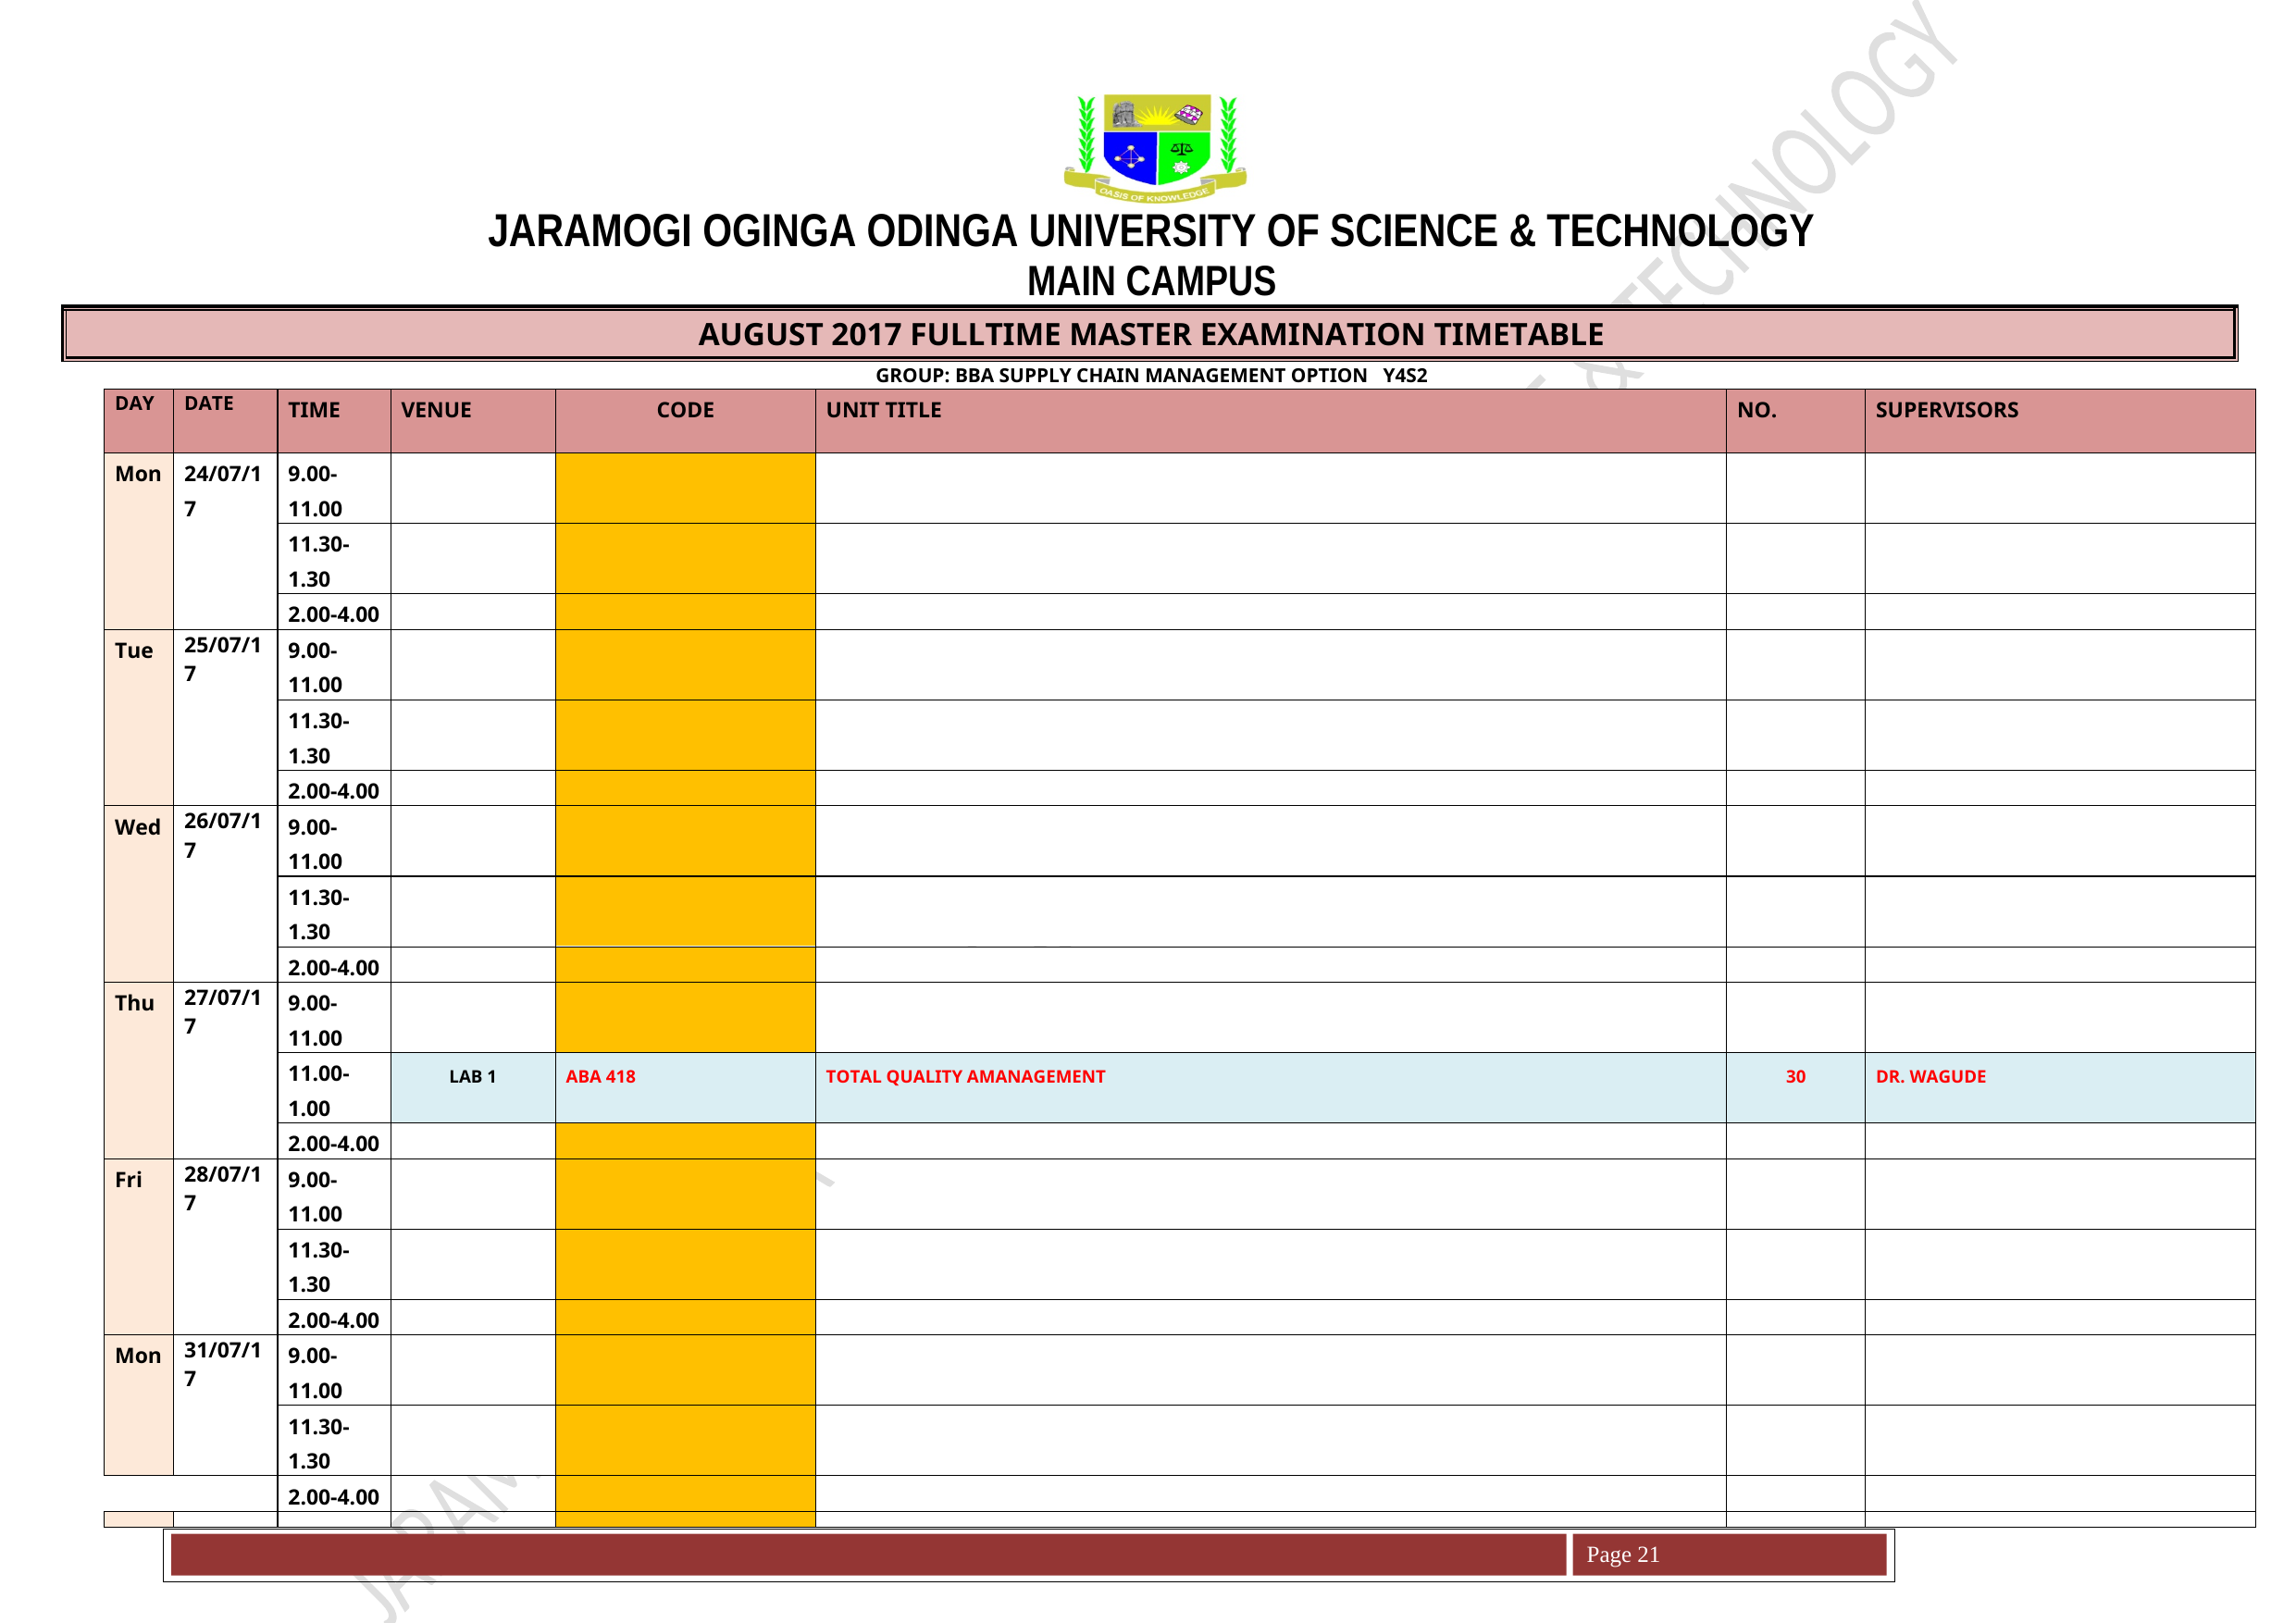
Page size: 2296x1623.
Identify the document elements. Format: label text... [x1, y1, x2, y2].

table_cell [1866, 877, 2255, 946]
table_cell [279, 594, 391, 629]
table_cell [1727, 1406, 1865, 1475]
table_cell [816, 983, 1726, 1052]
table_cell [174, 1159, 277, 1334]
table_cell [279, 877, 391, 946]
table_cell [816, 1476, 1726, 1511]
text JARAMOGI OGINGA ODINGA UNIVERSITY OF SCIENCE & TECHNOLOGY [78, 203, 2226, 256]
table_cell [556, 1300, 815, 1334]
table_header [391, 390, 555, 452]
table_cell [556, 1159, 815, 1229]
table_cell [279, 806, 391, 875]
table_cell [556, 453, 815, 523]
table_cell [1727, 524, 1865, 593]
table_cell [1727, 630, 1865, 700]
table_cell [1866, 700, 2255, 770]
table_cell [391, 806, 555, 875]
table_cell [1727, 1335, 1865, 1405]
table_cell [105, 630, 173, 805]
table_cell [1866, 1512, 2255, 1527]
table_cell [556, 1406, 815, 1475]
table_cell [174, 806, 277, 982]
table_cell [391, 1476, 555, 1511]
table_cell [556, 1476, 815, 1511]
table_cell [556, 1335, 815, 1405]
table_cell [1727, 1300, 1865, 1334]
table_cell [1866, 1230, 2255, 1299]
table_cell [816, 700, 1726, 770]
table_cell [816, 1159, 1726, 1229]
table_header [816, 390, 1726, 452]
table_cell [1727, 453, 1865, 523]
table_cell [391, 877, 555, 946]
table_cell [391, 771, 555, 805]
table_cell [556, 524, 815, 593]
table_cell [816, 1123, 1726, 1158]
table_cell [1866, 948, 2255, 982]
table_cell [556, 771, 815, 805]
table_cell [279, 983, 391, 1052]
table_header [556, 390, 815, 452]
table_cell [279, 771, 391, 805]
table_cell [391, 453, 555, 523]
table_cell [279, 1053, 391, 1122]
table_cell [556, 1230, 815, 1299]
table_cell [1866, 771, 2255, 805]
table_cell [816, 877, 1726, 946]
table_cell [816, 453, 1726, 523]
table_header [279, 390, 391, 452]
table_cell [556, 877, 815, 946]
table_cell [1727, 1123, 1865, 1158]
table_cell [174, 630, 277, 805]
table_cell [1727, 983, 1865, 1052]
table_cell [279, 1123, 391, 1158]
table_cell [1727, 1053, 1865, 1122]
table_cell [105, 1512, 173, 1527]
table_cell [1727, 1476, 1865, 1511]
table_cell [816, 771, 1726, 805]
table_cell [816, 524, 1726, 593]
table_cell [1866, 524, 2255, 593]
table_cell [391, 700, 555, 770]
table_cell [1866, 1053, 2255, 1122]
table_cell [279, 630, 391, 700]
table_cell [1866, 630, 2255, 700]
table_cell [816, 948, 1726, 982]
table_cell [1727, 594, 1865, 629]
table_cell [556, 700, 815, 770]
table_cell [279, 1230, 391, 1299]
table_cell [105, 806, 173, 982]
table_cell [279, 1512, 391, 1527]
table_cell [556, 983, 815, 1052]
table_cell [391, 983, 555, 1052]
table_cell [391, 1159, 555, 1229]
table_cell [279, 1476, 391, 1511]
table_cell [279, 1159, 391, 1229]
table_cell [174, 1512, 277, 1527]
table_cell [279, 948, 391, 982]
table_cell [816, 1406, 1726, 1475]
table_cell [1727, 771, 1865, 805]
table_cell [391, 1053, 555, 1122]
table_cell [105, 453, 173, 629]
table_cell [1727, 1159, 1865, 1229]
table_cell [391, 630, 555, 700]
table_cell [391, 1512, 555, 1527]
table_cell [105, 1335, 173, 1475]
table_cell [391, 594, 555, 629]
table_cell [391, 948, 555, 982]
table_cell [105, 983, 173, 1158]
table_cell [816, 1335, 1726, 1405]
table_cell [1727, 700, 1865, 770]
text MAIN CAMPUS [78, 256, 2226, 304]
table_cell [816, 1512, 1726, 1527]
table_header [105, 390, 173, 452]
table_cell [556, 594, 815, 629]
text GROUP: BBA SUPPLY CHAIN MANAGEMENT OPTION Y4S2 [78, 362, 2226, 389]
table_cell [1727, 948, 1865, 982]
picture [1063, 94, 1254, 204]
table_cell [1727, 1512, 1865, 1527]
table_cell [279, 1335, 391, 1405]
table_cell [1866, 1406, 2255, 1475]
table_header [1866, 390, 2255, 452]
text AUGUST 2017 FULLTIME MASTER EXAMINATION TIMETABLE [67, 311, 2233, 356]
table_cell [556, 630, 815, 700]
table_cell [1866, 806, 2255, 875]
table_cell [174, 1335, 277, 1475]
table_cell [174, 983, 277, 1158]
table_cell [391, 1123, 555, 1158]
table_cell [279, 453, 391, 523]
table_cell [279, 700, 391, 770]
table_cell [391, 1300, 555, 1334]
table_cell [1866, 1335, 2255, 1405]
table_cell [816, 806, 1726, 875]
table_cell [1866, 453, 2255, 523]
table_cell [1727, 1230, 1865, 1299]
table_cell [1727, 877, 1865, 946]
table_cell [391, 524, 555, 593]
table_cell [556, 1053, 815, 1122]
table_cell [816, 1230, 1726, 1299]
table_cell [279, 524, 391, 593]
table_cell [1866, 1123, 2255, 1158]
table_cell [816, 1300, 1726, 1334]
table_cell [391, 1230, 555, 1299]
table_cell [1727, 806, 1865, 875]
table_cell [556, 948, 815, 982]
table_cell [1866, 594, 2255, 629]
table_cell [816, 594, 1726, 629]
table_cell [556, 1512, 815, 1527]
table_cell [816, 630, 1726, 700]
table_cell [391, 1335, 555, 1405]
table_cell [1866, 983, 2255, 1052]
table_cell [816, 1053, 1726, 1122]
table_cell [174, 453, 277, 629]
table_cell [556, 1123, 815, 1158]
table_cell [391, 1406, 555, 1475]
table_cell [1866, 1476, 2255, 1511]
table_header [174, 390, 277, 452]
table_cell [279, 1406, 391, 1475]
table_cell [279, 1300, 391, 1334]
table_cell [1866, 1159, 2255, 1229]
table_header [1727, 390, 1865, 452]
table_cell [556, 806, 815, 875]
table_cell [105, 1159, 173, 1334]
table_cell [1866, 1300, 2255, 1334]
